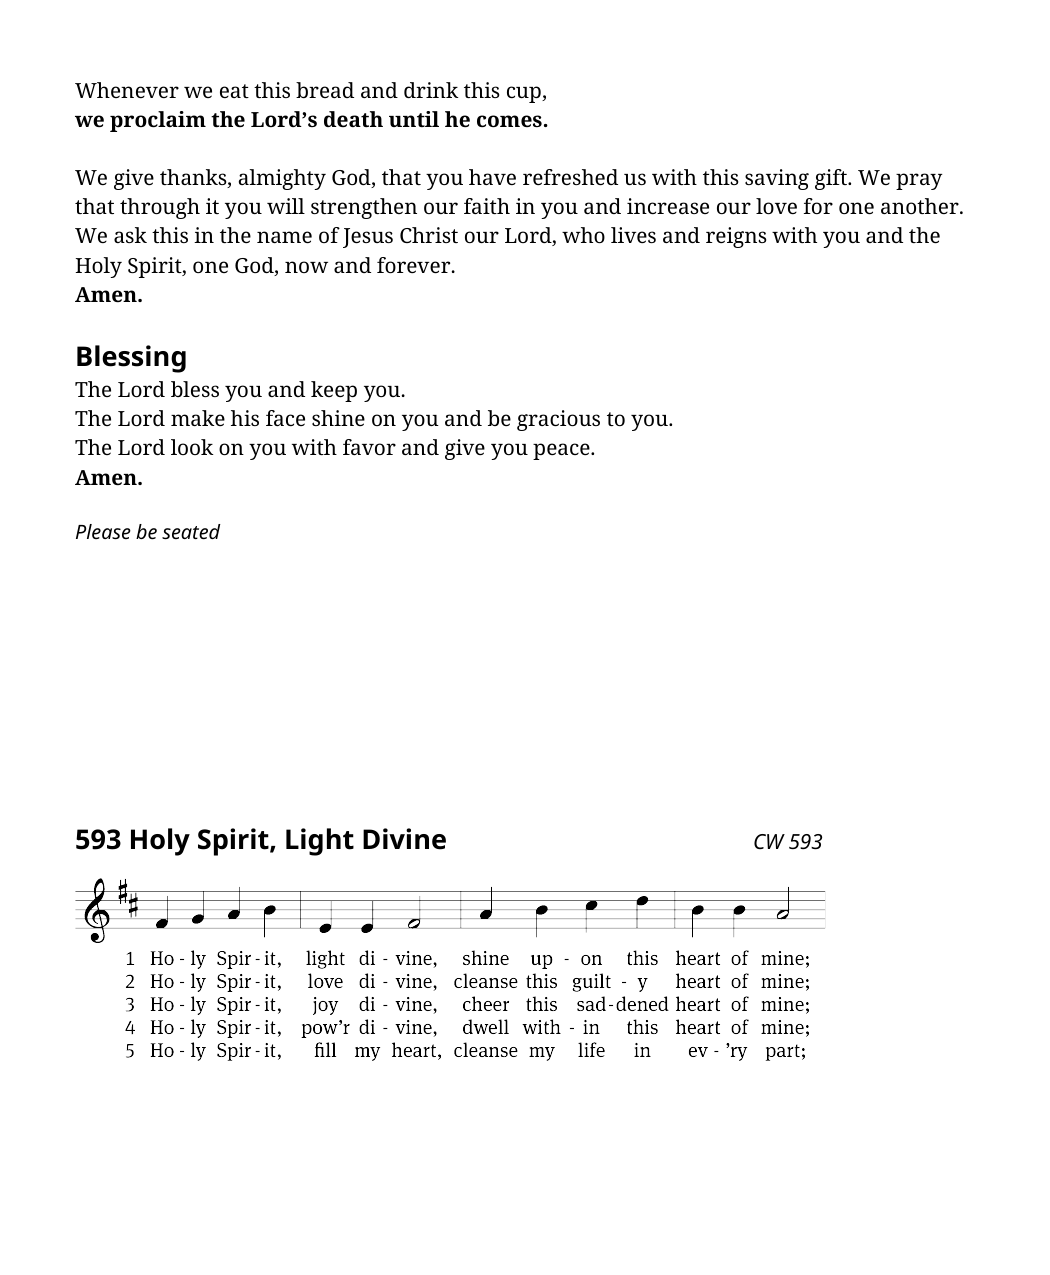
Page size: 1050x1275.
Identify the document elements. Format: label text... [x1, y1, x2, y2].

text The Lord look on you with favor and give you peace. [75, 433, 975, 462]
text 593 Holy Spirit, Light Divine CW 593 [75, 821, 975, 858]
text Amen. [75, 462, 975, 491]
text Whenever we eat this bread and drink this cup, [75, 75, 975, 104]
text we proclaim the Lord’s death until he comes. [75, 104, 975, 133]
text Blessing [75, 337, 975, 374]
text The Lord bless you and keep you. [75, 374, 975, 403]
text Amen. [75, 279, 975, 308]
picture [75, 878, 826, 1061]
text The Lord make his face shine on you and be gracious to you. [75, 403, 975, 433]
text We give thanks, almighty God, that you have refreshed us with this saving gift. We pray that through it you will strengthen our faith in you and increase our love for one another. We ask this in the name of Jesus Christ our Lord, who lives and reigns with you and the Holy Spirit, one God, now and forever. [75, 162, 975, 279]
text Please be seated [75, 518, 975, 545]
